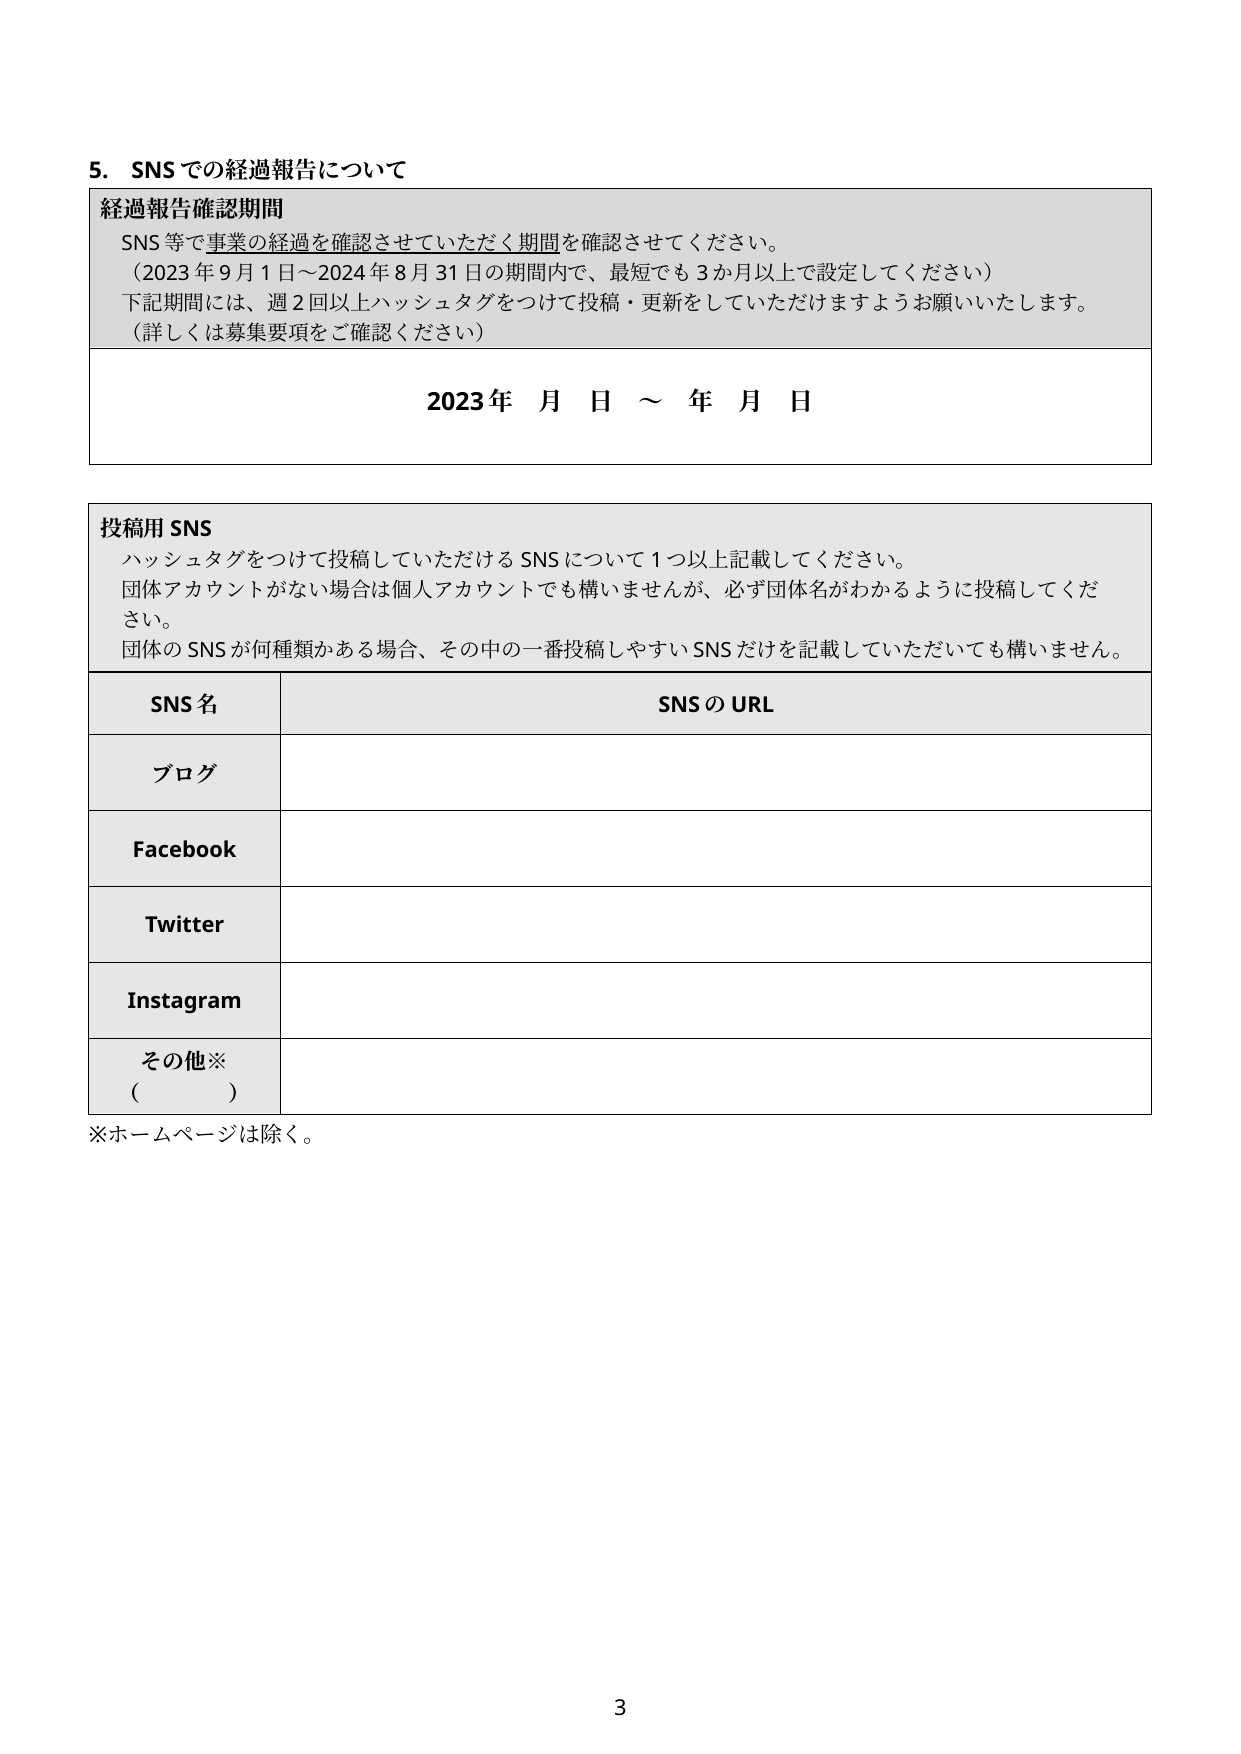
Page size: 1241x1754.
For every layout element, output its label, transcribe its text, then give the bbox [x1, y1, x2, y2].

table_cell SNSのURL [281, 673, 1151, 734]
table_header 投稿用SNS ハッシュタグをつけて投稿していただけるSNSについて1つ以上記載してください。 団体アカウントがない場合は個人アカウントでも構いませんが、必ず団体名がわかるように投稿してくだ さい。 団体のSNSが何種類かある場合、その中の一番投稿しやすいSNSだけを記載していただいても構いません。 [89, 504, 1151, 671]
table_cell Twitter [89, 887, 280, 962]
table_cell [281, 1039, 1151, 1113]
table_cell [281, 735, 1151, 810]
text ※ホームページは除く。 [89, 1115, 1152, 1152]
table_cell Instagram [89, 963, 280, 1038]
table_cell [281, 887, 1151, 962]
table_cell [281, 963, 1151, 1038]
table_cell Facebook [89, 811, 280, 886]
table_header 経過報告確認期間 SNS等で事業の経過を確認させていただく期間を確認させてください。 （2023年9月1日～2024年8月31日の期間内で、最短でも3か月以上で設定してください） 下記期間には、週2回以上ハッシュタグをつけて投稿・更新をしていただけますようお願いいたします。 （詳しくは募集要項をご確認ください） [90, 189, 1151, 347]
text 5. SNSでの経過報告について [89, 150, 1152, 187]
table_cell 2023年 月 日 ～ 年 月 日 [90, 349, 1151, 464]
table_cell SNS名 [89, 673, 280, 734]
table_cell その他※ （ ） [89, 1039, 280, 1113]
table_cell ブログ [89, 735, 280, 810]
table_cell [281, 811, 1151, 886]
